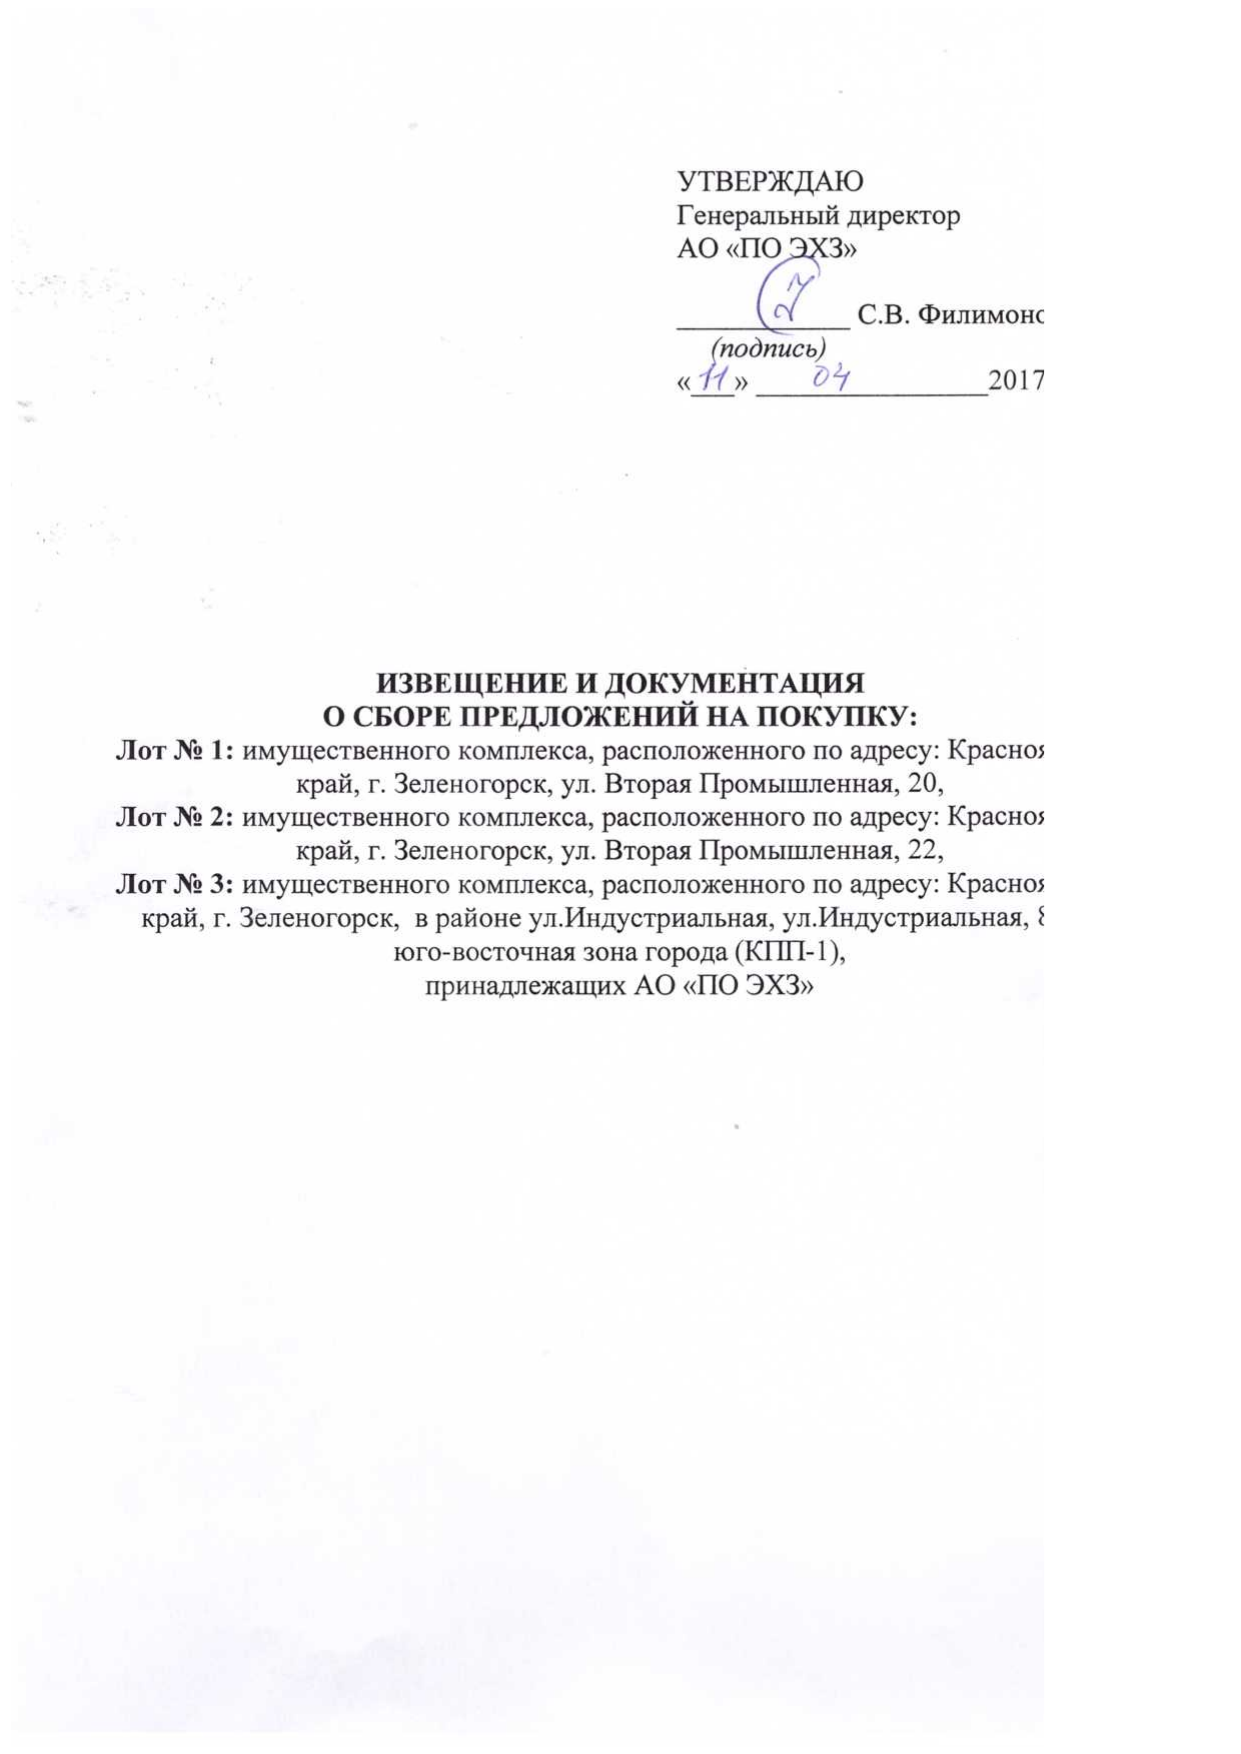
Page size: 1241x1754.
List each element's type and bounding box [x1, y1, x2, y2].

picture [10, 8, 1045, 1747]
